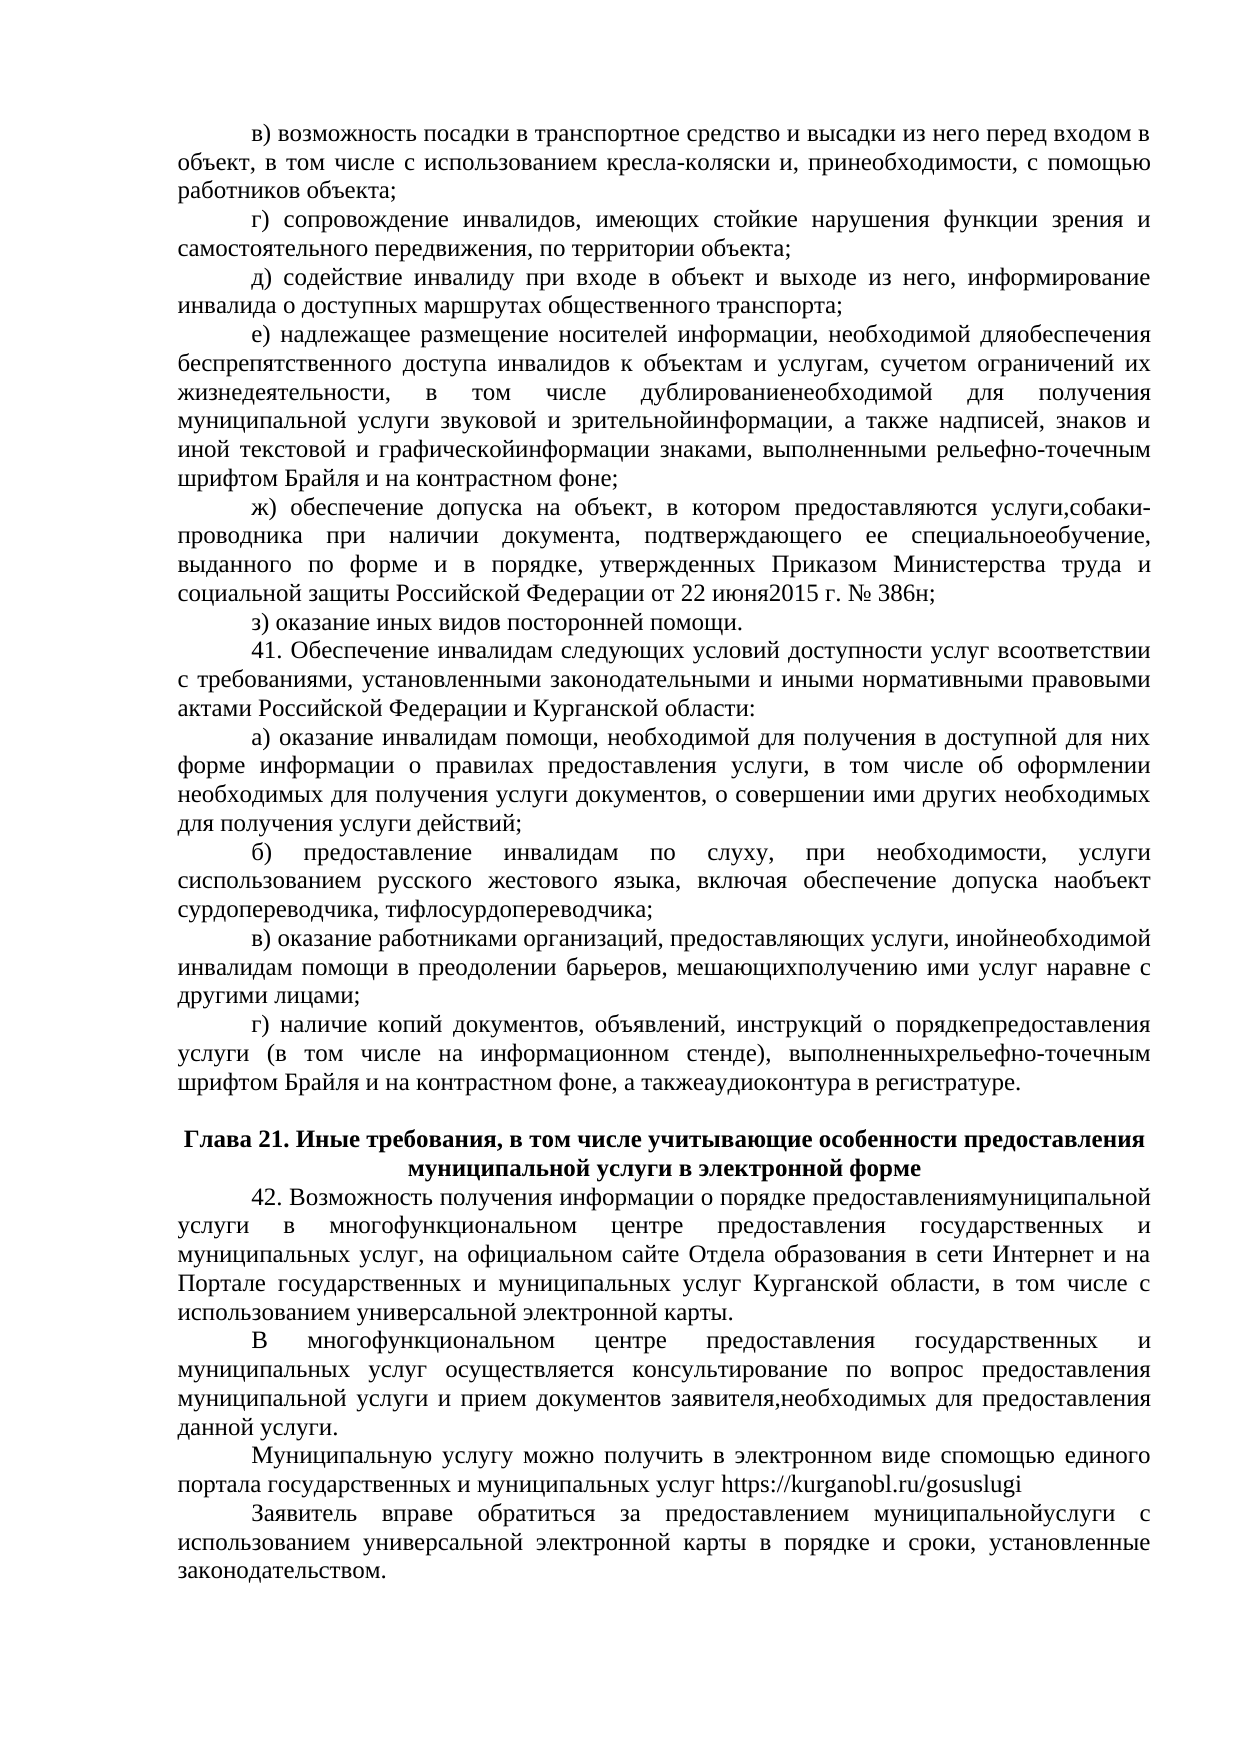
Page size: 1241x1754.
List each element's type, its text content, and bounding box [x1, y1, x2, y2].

text Заявитель вправе обратиться за предоставлением муниципальнойуслуги с использованием универсальной электронной карты в порядке и сроки, установленные законодательством. [177, 1498, 1152, 1584]
list ж) обеспечение допуска на объект, в котором предоставляются услуги,собаки-проводника при наличии документа, подтверждающего ее специальноеобучение, выданного по форме и в порядке, утвержденных Приказом Министерства труда и социальной защиты Российской Федерации от 22 июня2015 г. № 386н; [177, 492, 1152, 607]
text Муниципальную услугу можно получить в электронном виде спомощью единого портала государственных и муниципальных услуг https://kurganobl.ru/gosuslugi [177, 1441, 1152, 1498]
text 42. Возможность получения информации о порядке предоставлениямуниципальной услуги в многофункциональном центре предоставления государственных и муниципальных услуг, на официальном сайте Отдела образования в сети Интернет и на Портале государственных и муниципальных услуг Курганской области, в том числе с использованием универсальной электронной карты. [177, 1182, 1152, 1326]
text Глава 21. Иные требования, в том числе учитывающие особенности предоставления муниципальной услуги в электронной форме [183, 1124, 1146, 1182]
list в) оказание работниками организаций, предоставляющих услуги, инойнеобходимой инвалидам помощи в преодолении барьеров, мешающихполучению ими услуг наравне с другими лицами; [177, 923, 1152, 1009]
list г) сопровождение инвалидов, имеющих стойкие нарушения функции зрения и самостоятельного передвижения, по территории объекта; [177, 204, 1152, 262]
list е) надлежащее размещение носителей информации, необходимой дляобеспечения беспрепятственного доступа инвалидов к объектам и услугам, сучетом ограничений их жизнедеятельности, в том числе дублированиенеобходимой для получения муниципальной услуги звуковой и зрительнойинформации, а также надписей, знаков и иной текстовой и графическойинформации знаками, выполненными рельефно-точечным шрифтом Брайля и на контрастном фоне; [177, 319, 1152, 492]
text В многофункциональном центре предоставления государственных и муниципальных услуг осуществляется консультирование по вопрос предоставления муниципальной услуги и прием документов заявителя,необходимых для предоставления данной услуги. [177, 1326, 1152, 1441]
list з) оказание иных видов посторонней помощи. [177, 607, 1152, 636]
list 41. Обеспечение инвалидам следующих условий доступности услуг всоответствии с требованиями, установленными законодательными и иными нормативными правовыми актами Российской Федерации и Курганской области: [177, 636, 1152, 722]
list в) возможность посадки в транспортное средство и высадки из него перед входом в объект, в том числе с использованием кресла-коляски и, принеобходимости, с помощью работников объекта; [177, 118, 1152, 204]
list д) содействие инвалиду при входе в объект и выходе из него, информирование инвалида о доступных маршрутах общественного транспорта; [177, 262, 1152, 319]
list а) оказание инвалидам помощи, необходимой для получения в доступной для них форме информации о правилах предоставления услуги, в том числе об оформлении необходимых для получения услуги документов, о совершении ими других необходимых для получения услуги действий; [177, 722, 1152, 837]
list г) наличие копий документов, объявлений, инструкций о порядкепредоставления услуги (в том числе на информационном стенде), выполненныхрельефно-точечным шрифтом Брайля и на контрастном фоне, а такжеаудиоконтура в регистратуре. [177, 1009, 1152, 1096]
list б) предоставление инвалидам по слуху, при необходимости, услуги сиспользованием русского жестового языка, включая обеспечение допуска наобъект сурдопереводчика, тифлосурдопереводчика; [177, 837, 1152, 923]
